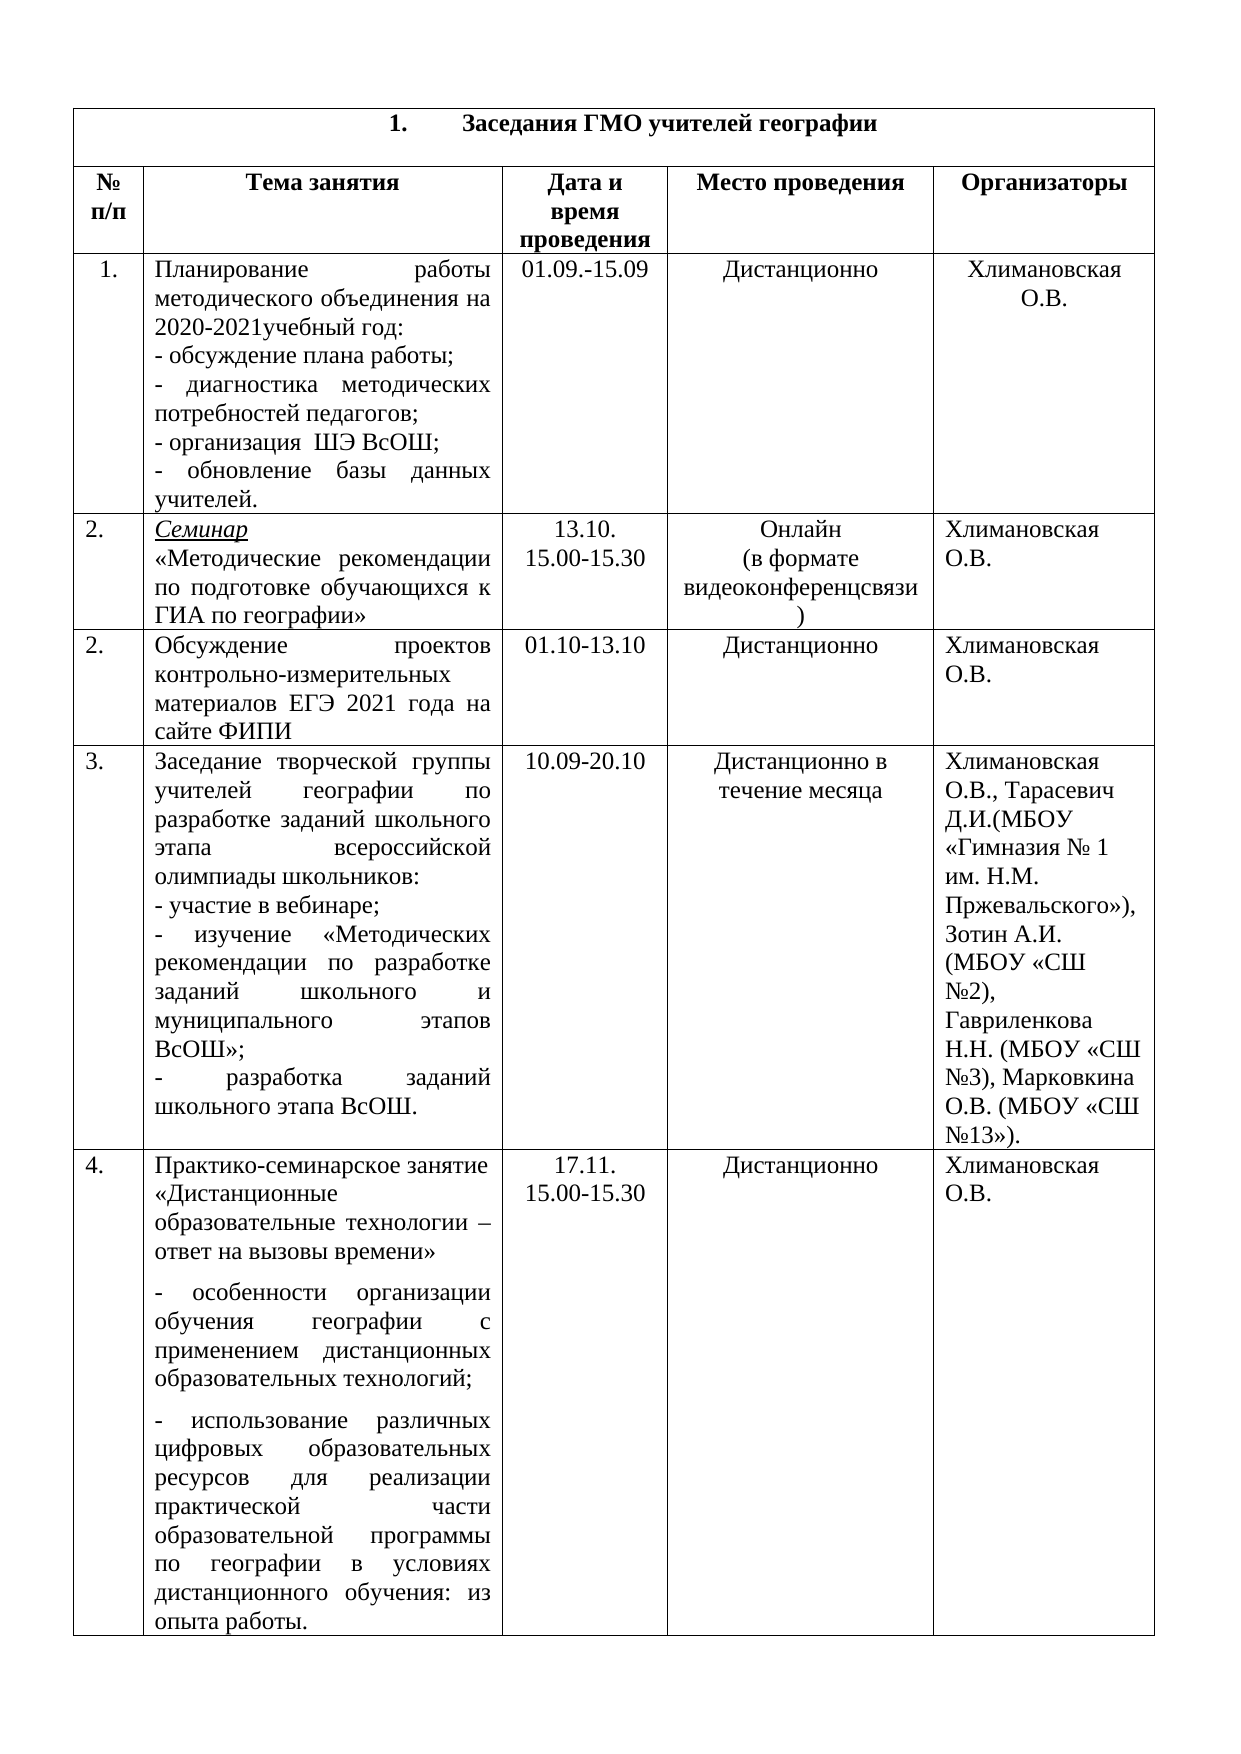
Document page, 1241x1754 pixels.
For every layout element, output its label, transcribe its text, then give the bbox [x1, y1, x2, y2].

table_cell 01.09.-15.09 [503, 254, 667, 513]
table_cell 2. [74, 630, 143, 745]
table_cell Хлимановская О.В. [934, 630, 1154, 745]
table_cell Дистанционно в течение месяца [668, 746, 933, 1149]
table_cell Тема занятия [144, 167, 502, 253]
table_cell Дата и время проведения [503, 167, 667, 253]
table_cell Место проведения [668, 167, 933, 253]
table_cell Организаторы [934, 167, 1154, 253]
table_cell 13.10. 15.00-15.30 [503, 514, 667, 629]
table_cell Дистанционно [668, 1150, 933, 1635]
table_cell 10.09-20.10 [503, 746, 667, 1149]
table_cell Хлимановская О.В. [934, 514, 1154, 629]
table_cell Хлимановская О.В. [934, 1150, 1154, 1635]
table_cell Семинар «Методические рекомендации по подготовке обучающихся к ГИА по географии» [144, 514, 502, 629]
table_cell Заседание творческой группы учителей географии по разработке заданий школьного этапа всероссийской олимпиады школьников: - участие в вебинаре; - изучение «Методических рекомендации по разработке заданий школьного и муниципального этапов ВсОШ»; - разработка заданий школьного этапа ВсОШ. [144, 746, 502, 1149]
table_cell Дистанционно [668, 630, 933, 745]
table_cell Хлимановская О.В. [934, 254, 1154, 513]
table_cell Хлимановская О.В., Тарасевич Д.И.(МБОУ «Гимназия № 1 им. Н.М. Пржевальского»), Зотин А.И. (МБОУ «СШ №2), Гавриленкова Н.Н. (МБОУ «СШ №3), Марковкина О.В. (МБОУ «СШ №13»). [934, 746, 1154, 1149]
table_cell Практико-семинарское занятие «Дистанционные образовательные технологии – ответ на вызовы времени» - особенности организации обучения географии с применением дистанционных образовательных технологий; - использование различных цифровых образовательных ресурсов для реализации практической части образовательной программы по географии в условиях дистанционного обучения: из опыта работы. [144, 1150, 502, 1635]
table_cell Обсуждение проектов контрольно-измерительных материалов ЕГЭ 2021 года на сайте ФИПИ [144, 630, 502, 745]
table_cell Онлайн (в формате видеоконференцсвязи) [668, 514, 933, 629]
table_cell Дистанционно [668, 254, 933, 513]
table_cell 2. [74, 514, 143, 629]
table_cell 4. [74, 1150, 143, 1635]
table_cell № п/п [74, 167, 143, 253]
table_cell Планирование работы методического объединения на 2020-2021учебный год: - обсуждение плана работы; - диагностика методических потребностей педагогов; - организация ШЭ ВсОШ; - обновление базы данных учителей. [144, 254, 502, 513]
table_cell 3. [74, 746, 143, 1149]
table_header Заседания ГМО учителей географии [74, 109, 1154, 166]
table_cell 17.11. 15.00-15.30 [503, 1150, 667, 1635]
table_cell 01.10-13.10 [503, 630, 667, 745]
table_cell 1. [74, 254, 143, 513]
